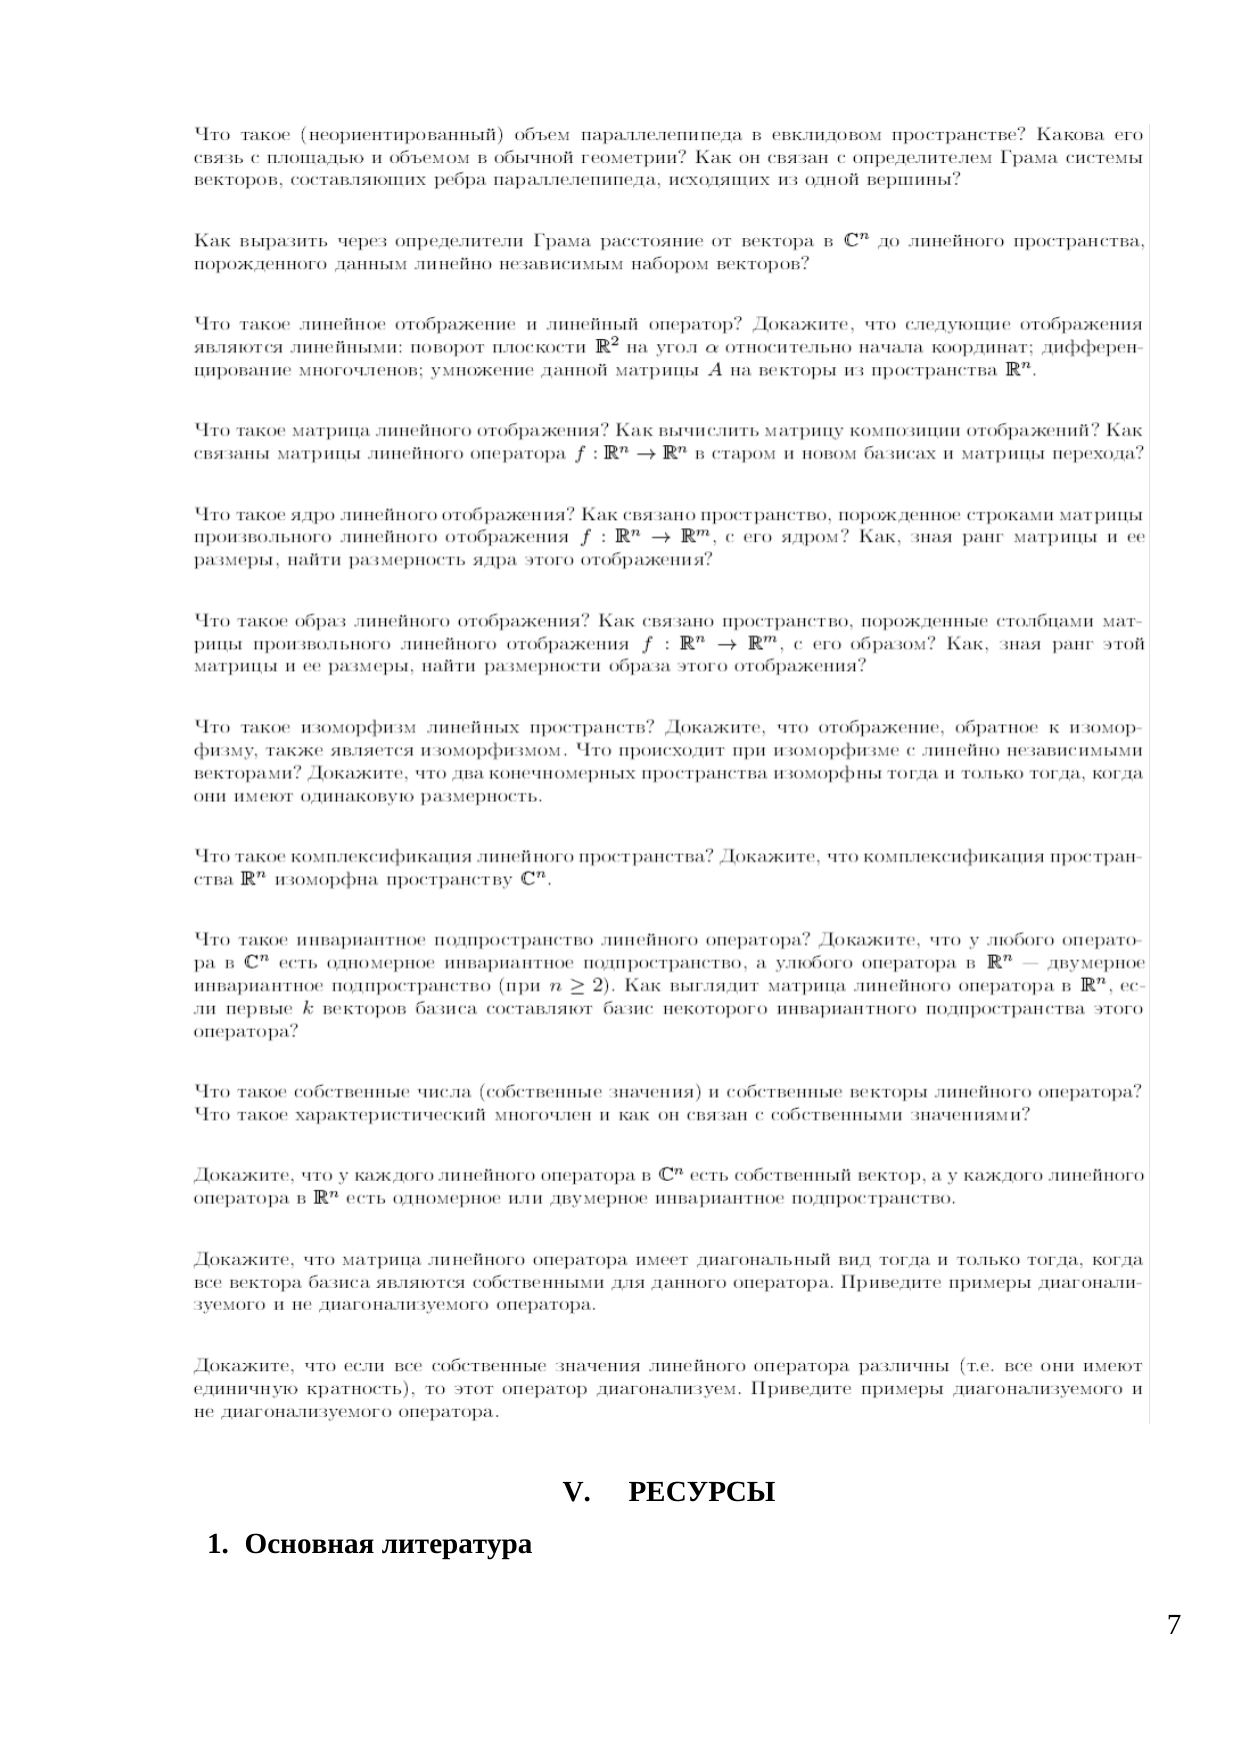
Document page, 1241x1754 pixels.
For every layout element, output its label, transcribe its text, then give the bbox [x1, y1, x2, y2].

list Основная литература [207, 1527, 1181, 1560]
picture [192, 124, 1150, 1426]
list РЕСУРСЫ [185, 1474, 1181, 1507]
